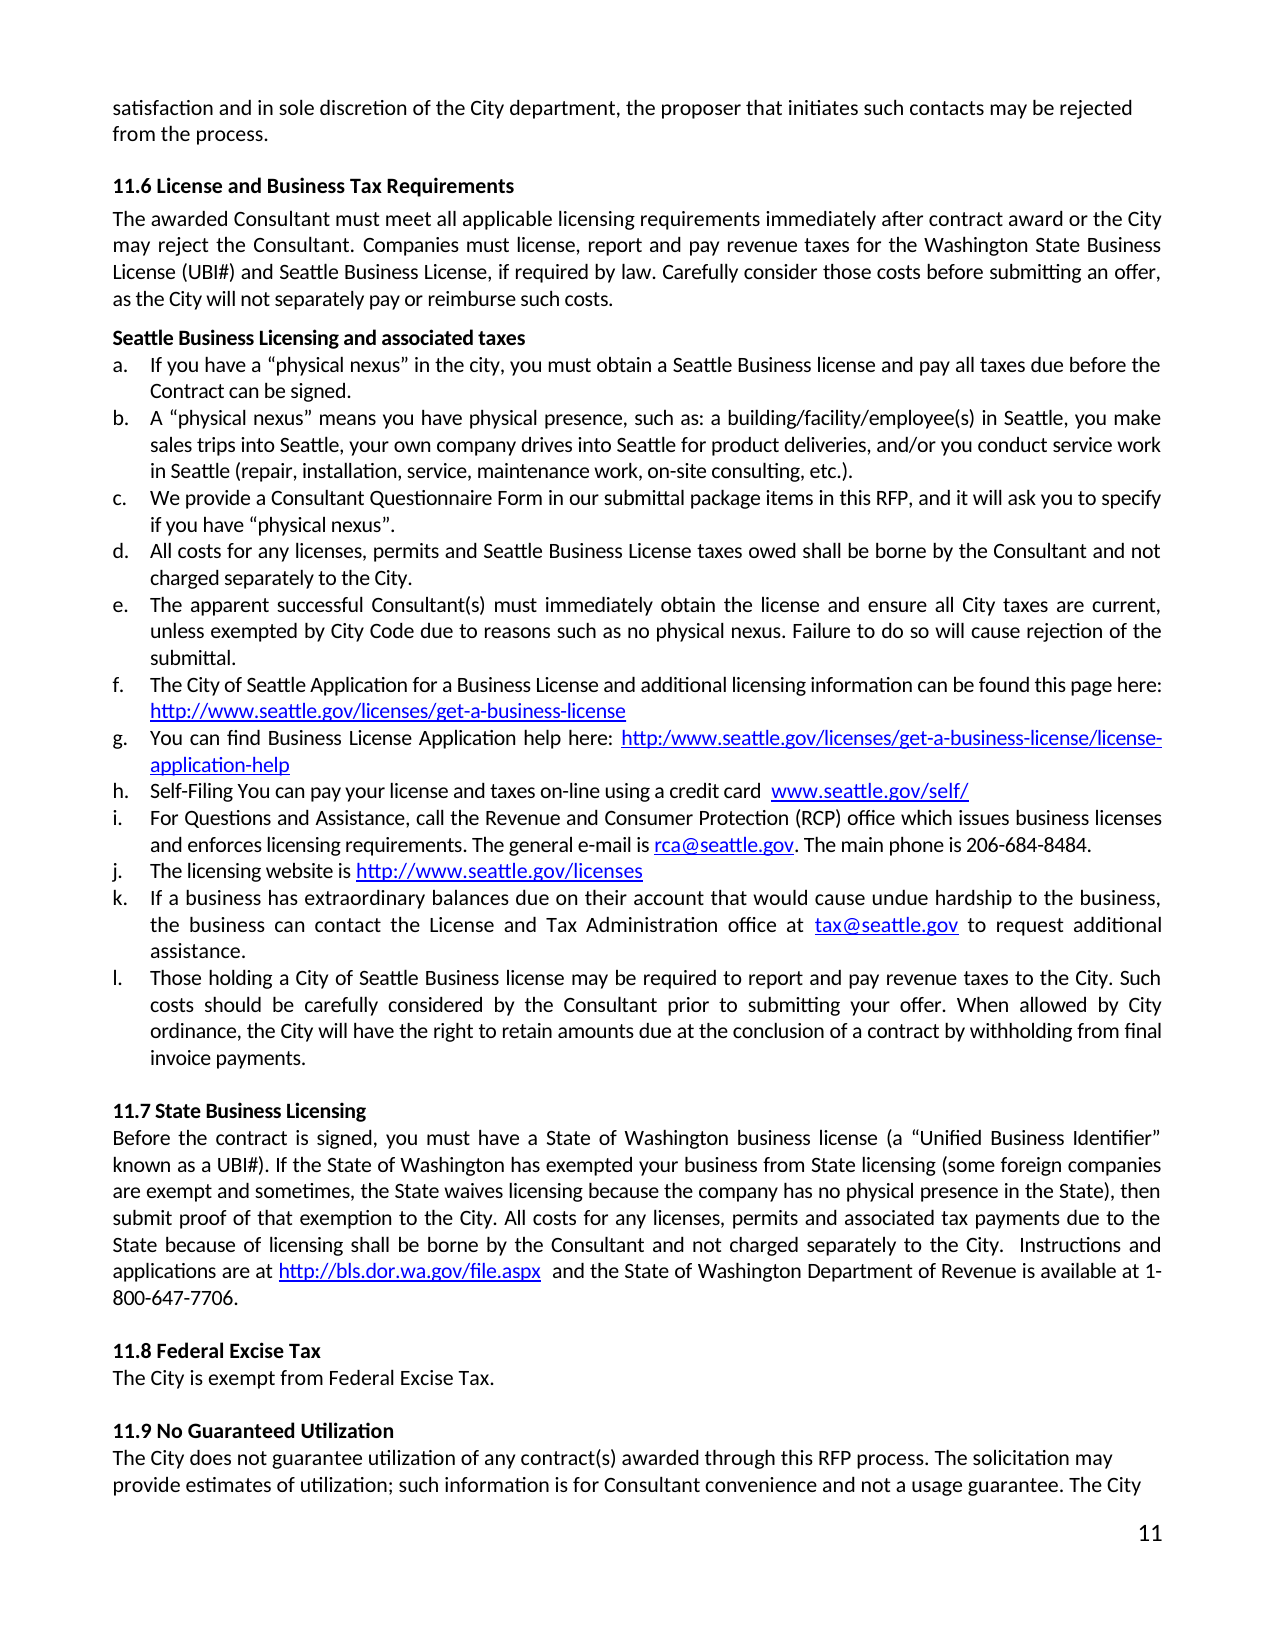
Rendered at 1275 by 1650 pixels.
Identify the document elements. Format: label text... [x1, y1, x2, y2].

text 11.9 No Guaranteed Utilization [112, 1417, 1162, 1444]
list If a business has extraordinary balances due on their account that would cause undue hardship to the business, the business can contact the License and Tax Administration office at tax@seattle.gov to request additional assistance. [112, 884, 1162, 964]
text The awarded Consultant must meet all applicable licensing requirements immediately after contract award or the City may reject the Consultant. Companies must license, report and pay revenue taxes for the Washington State Business License (UBI#) and Seattle Business License, if required by law. Carefully consider those costs before submitting an offer, as the City will not separately pay or reimburse such costs. [112, 205, 1162, 312]
list We provide a Consultant Questionnaire Form in our submittal package items in this RFP, and it will ask you to specify if you have “physical nexus”. [112, 484, 1162, 537]
text Seattle Business Licensing and associated taxes [112, 324, 1162, 351]
list For Questions and Assistance, call the Revenue and Consumer Protection (RCP) office which issues business licenses and enforces licensing requirements. The general e-mail is rca@seattle.gov. The main phone is 206-684-8484. [112, 804, 1162, 857]
subtitle The City is exempt from Federal Excise Tax. [112, 1364, 1162, 1391]
list All costs for any licenses, permits and Seattle Business License taxes owed shall be borne by the Consultant and not charged separately to the City. [112, 537, 1162, 591]
list If you have a “physical nexus” in the city, you must obtain a Seattle Business license and pay all taxes due before the Contract can be signed. [112, 351, 1162, 404]
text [112, 94, 1162, 147]
text 11.7 State Business Licensing [112, 1097, 1162, 1124]
list The apparent successful Consultant(s) must immediately obtain the license and ensure all City taxes are current, unless exempted by City Code due to reasons such as no physical nexus. Failure to do so will cause rejection of the submittal. [112, 591, 1162, 671]
list You can find Business License Application help here: http:/www.seattle.gov/licenses/get-a-business-license/license-application-help [112, 724, 1162, 777]
list The City of Seattle Application for a Business License and additional licensing information can be found this page here: http://www.seattle.gov/licenses/get-a-business-license [112, 671, 1162, 724]
subtitle 11.8 Federal Excise Tax [112, 1337, 1162, 1364]
list Self-Filing You can pay your license and taxes on-line using a credit card www.seattle.gov/self/ [112, 777, 1162, 804]
list A “physical nexus” means you have physical presence, such as: a building/facility/employee(s) in Seattle, you make sales trips into Seattle, your own company drives into Seattle for product deliveries, and/or you conduct service work in Seattle (repair, installation, service, maintenance work, on-site consulting, etc.). [112, 404, 1162, 484]
subtitle 11.6 License and Business Tax Requirements [112, 172, 1162, 199]
list Those holding a City of Seattle Business license may be required to report and pay revenue taxes to the City. Such costs should be carefully considered by the Consultant prior to submitting your offer. When allowed by City ordinance, the City will have the right to retain amounts due at the conclusion of a contract by withholding from final invoice payments. [112, 964, 1162, 1071]
text Before the contract is signed, you must have a State of Washington business license (a “Unified Business Identifier” known as a UBI#). If the State of Washington has exempted your business from State licensing (some foreign companies are exempt and sometimes, the State waives licensing because the company has no physical presence in the State), then submit proof of that exemption to the City. All costs for any licenses, permits and associated tax payments due to the State because of licensing shall be borne by the Consultant and not charged separately to the City. Instructions and applications are at http://bls.dor.wa.gov/file.aspx and the State of Washington Department of Revenue is available at 1-800-647-7706. [112, 1124, 1162, 1311]
list The licensing website is http://www.seattle.gov/licenses [112, 857, 1162, 884]
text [112, 1444, 1162, 1497]
